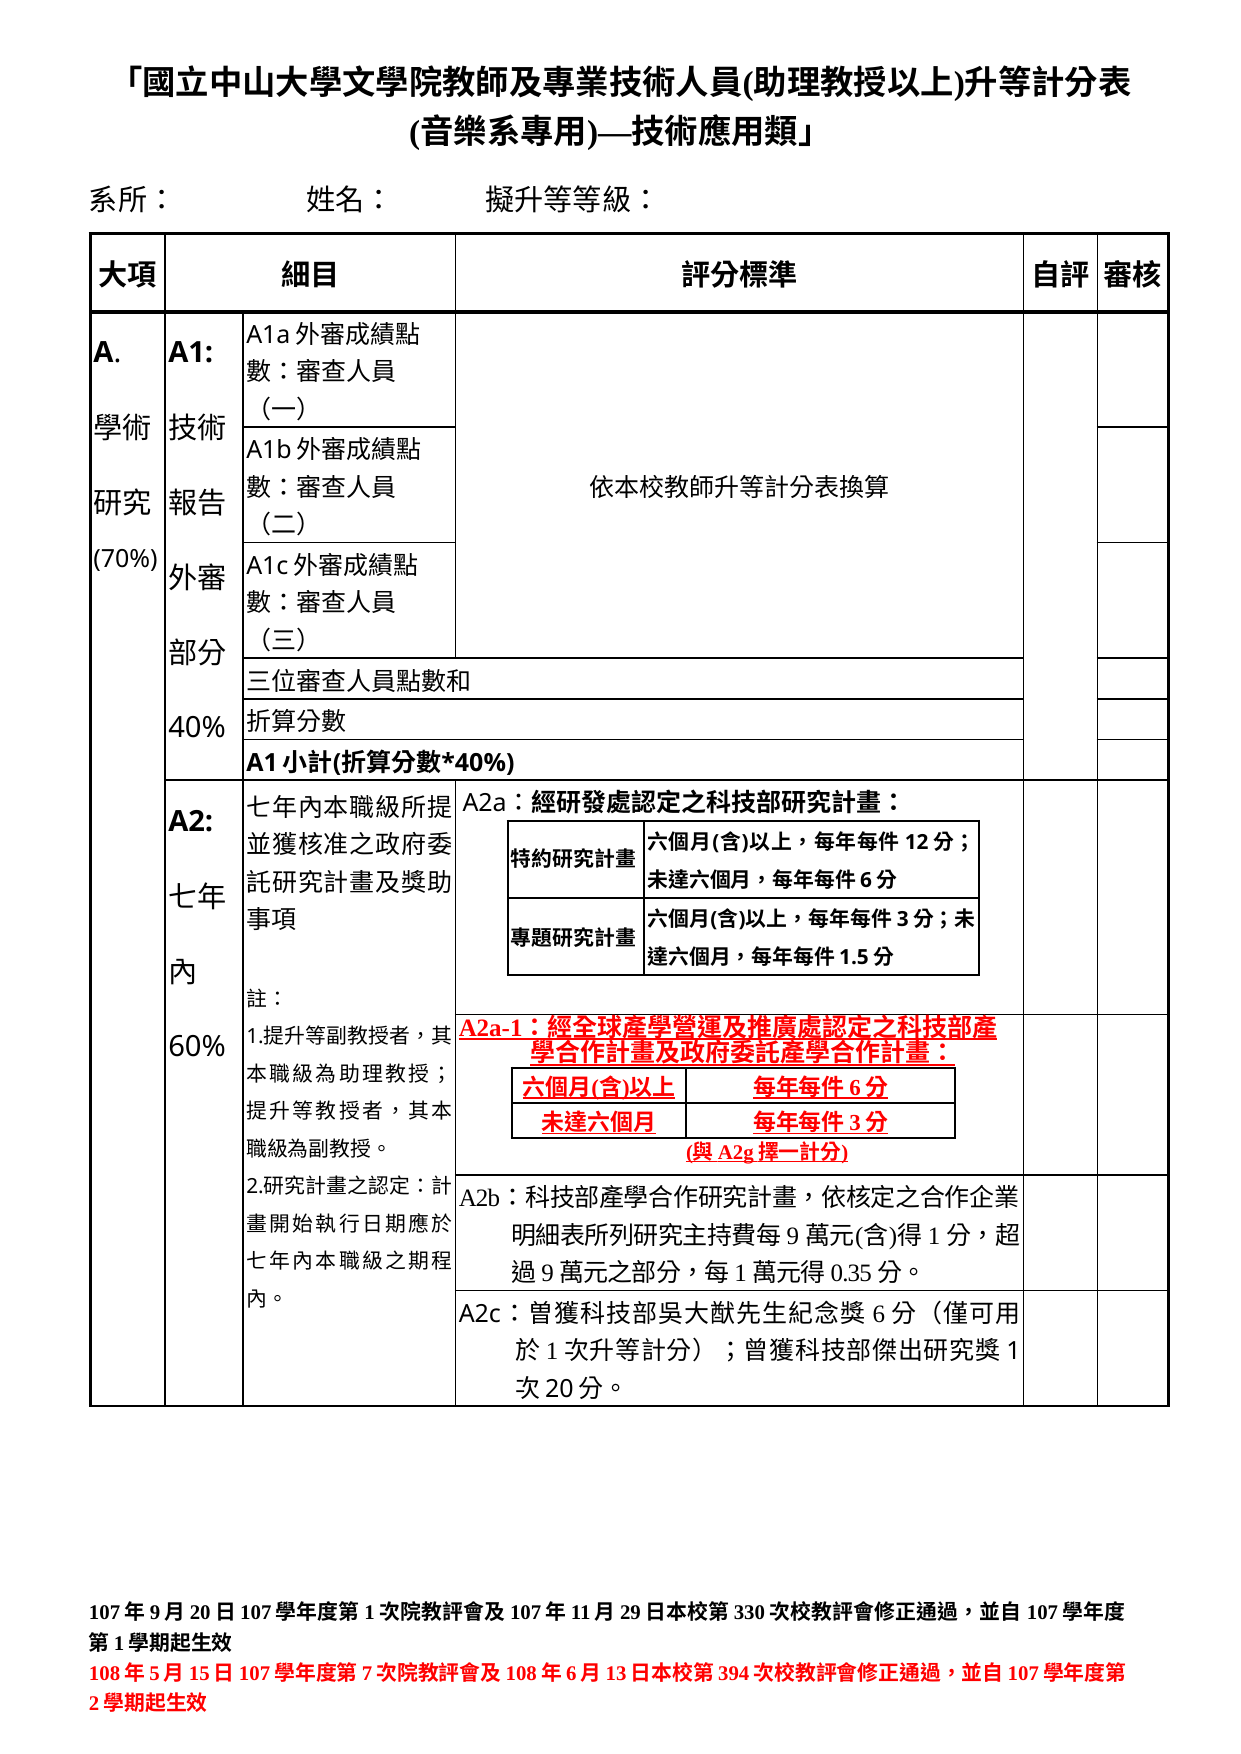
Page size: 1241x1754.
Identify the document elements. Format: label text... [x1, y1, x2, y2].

table_cell A外審成績點數：審查人員（三） [244, 543, 455, 657]
table_cell A2: 七年內60% [166, 781, 242, 1405]
table_cell A1b外審成績點數：審查人員（二） [244, 428, 455, 542]
table_cell 七年內本職級所提並獲核准之政府委託研究計畫及獎助事項 註： 1.提升等副教授者，其本職級為助理教授；提升等教授者，其本職級為副教授。 2.研究計畫之認定：計畫開始執行日期應於七年內本職級之期程內。 [244, 781, 455, 1405]
table_cell [1098, 1176, 1167, 1289]
table_cell [1098, 314, 1167, 426]
table_cell A外審成績點數：審查人員（一） [244, 314, 455, 426]
table_cell A2a-1：經全球產學營運及推廣處認定之科技部產學合作計畫及政府委託產學合作計畫： (與A2g擇一計分) [456, 1015, 1023, 1174]
table_cell [1098, 1291, 1167, 1405]
table_cell [1024, 314, 1097, 779]
table_header 審核 [1098, 235, 1167, 310]
table_cell [1024, 1176, 1097, 1289]
table_cell A：曽獲科技部吳大猷先生紀念獎6分（僅可用於1次升等計分）；曾獲科技部傑出研究獎1次20分。 [456, 1291, 1023, 1405]
table_cell [1098, 659, 1167, 698]
table_cell A2a：經研發處認定之科技部研究計畫： [456, 781, 1023, 1013]
table_cell [1024, 781, 1097, 1013]
table_cell A. 學術研究(70%) [92, 314, 164, 1405]
table_cell [1024, 1015, 1097, 1174]
table_cell 依本校教師升等計分表換算 [456, 314, 1023, 657]
table_header 細目 [166, 235, 455, 310]
table_cell [1098, 543, 1167, 657]
table_cell [1098, 428, 1167, 542]
table_header 自評 [1024, 235, 1097, 310]
table_cell A1小計(折算分數*40%) [244, 740, 1023, 779]
table_cell [1098, 1015, 1167, 1174]
table_header 評分標準 [456, 235, 1023, 310]
table_cell [1098, 700, 1167, 738]
table_header 大項 [92, 235, 164, 310]
table_cell A1: 技術報告外審部分40% [166, 314, 242, 779]
table_cell [1098, 781, 1167, 1013]
table_cell 折算分數 [244, 700, 1023, 738]
table_cell [1098, 740, 1167, 779]
table_cell A2b：科技部產學合作研究計畫，依核定之合作企業明細表所列研究主持費每9 萬元(含)得1 分，超過9 萬元之部分，每1 萬元得0.35 分。 [456, 1176, 1023, 1289]
table_cell [1024, 1291, 1097, 1405]
table_cell 三位審查人員點數和 [244, 659, 1023, 698]
